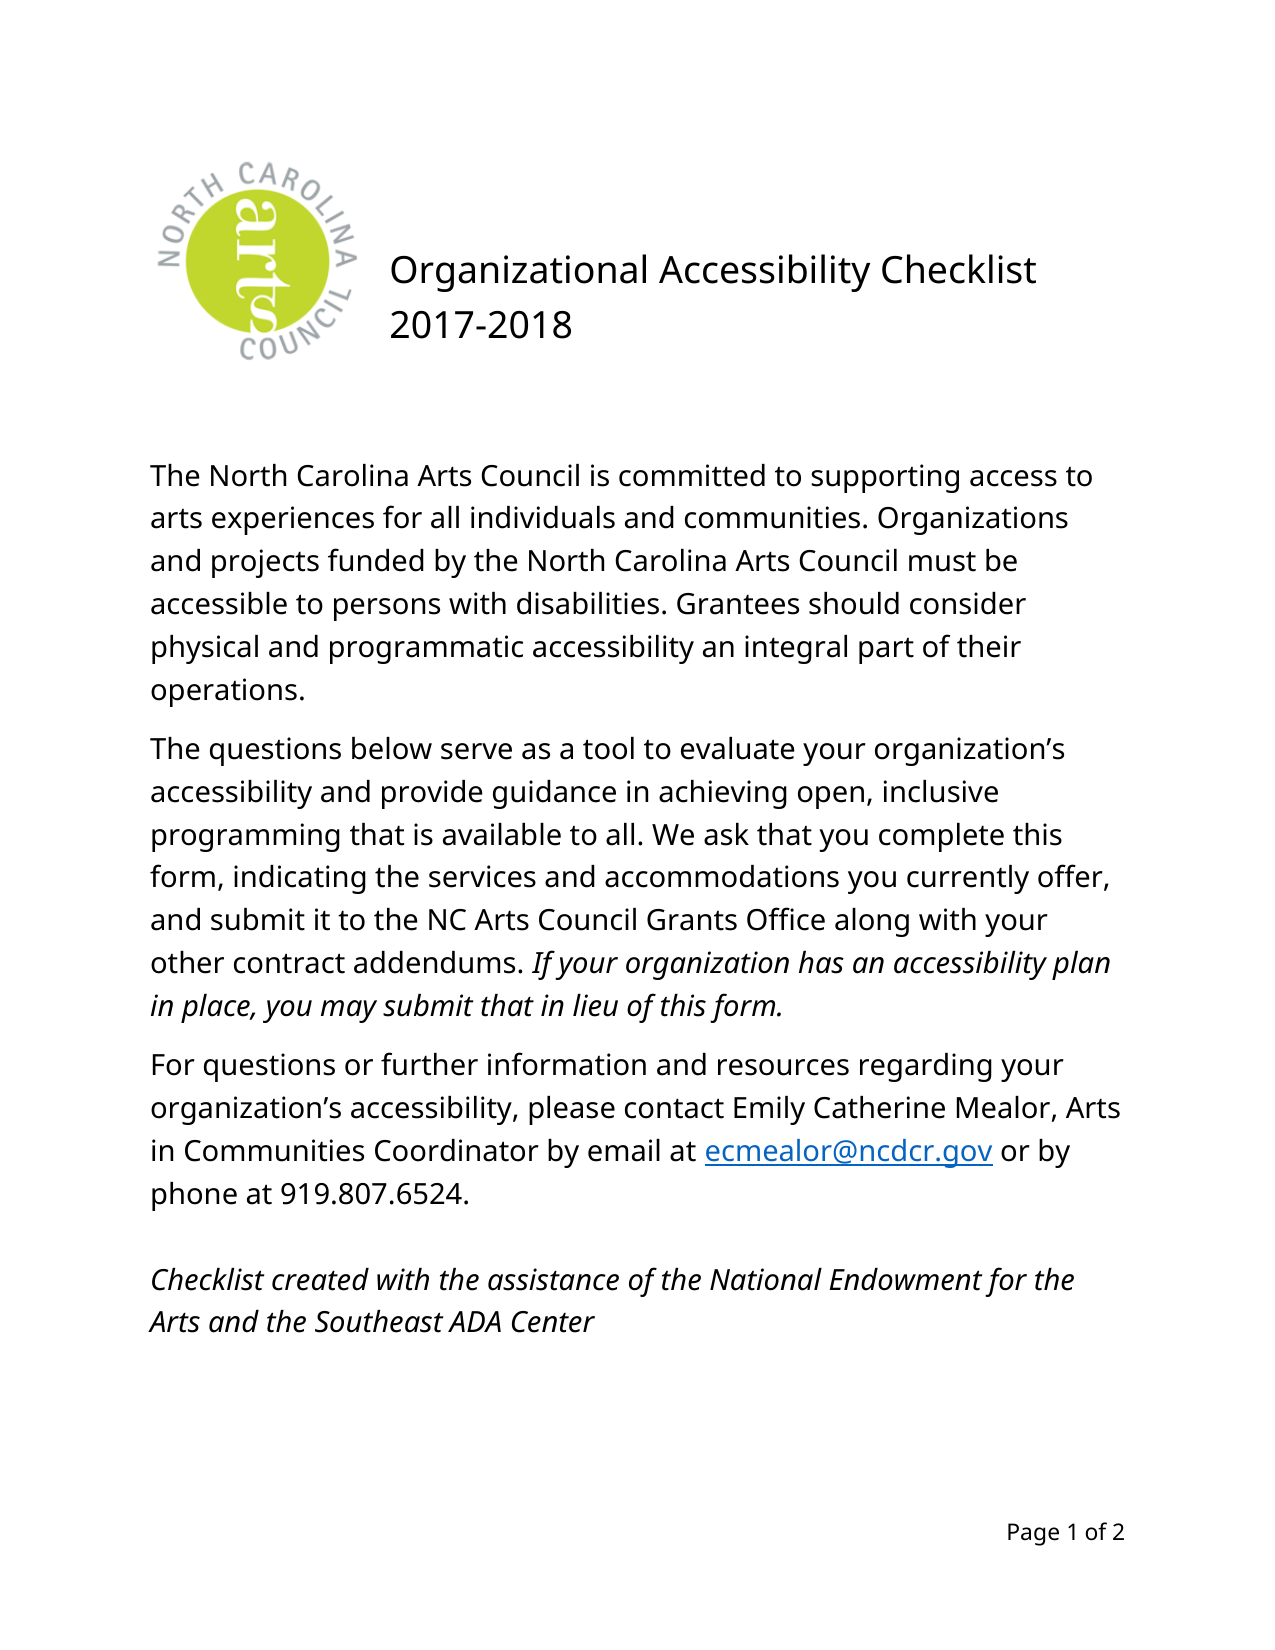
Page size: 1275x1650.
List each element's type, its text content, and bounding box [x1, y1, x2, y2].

text Organizational Accessibility Checklist [371, 244, 1125, 295]
text The questions below serve as a tool to evaluate your organization’s accessibility and provide guidance in achieving open, inclusive programming that is available to all. We ask that you complete this form, indicating the services and accommodations you currently offer, and submit it to the NC Arts Council Grants Office along with your other contract addendums. If your organization has an accessibility plan in place, you may submit that in lieu of this form. [150, 728, 1125, 1025]
text 2017-2018 [371, 299, 1125, 350]
text Checklist created with the assistance of the National Endowment for the Arts and the Southeast ADA Center [150, 1259, 1125, 1341]
text The North Carolina Arts Council is committed to supporting access to arts experiences for all individuals and communities. Organizations and projects funded by the North Carolina Arts Council must be accessible to persons with disabilities. Grantees should consider physical and programmatic accessibility an integral part of their operations. [150, 455, 1125, 708]
picture [145, 150, 371, 375]
text For questions or further information and resources regarding your organization’s accessibility, please contact Emily Catherine Mealor, Arts in Communities Coordinator by email at ecmealor@ncdcr.gov or by phone at 919.807.6524. [150, 1045, 1125, 1213]
